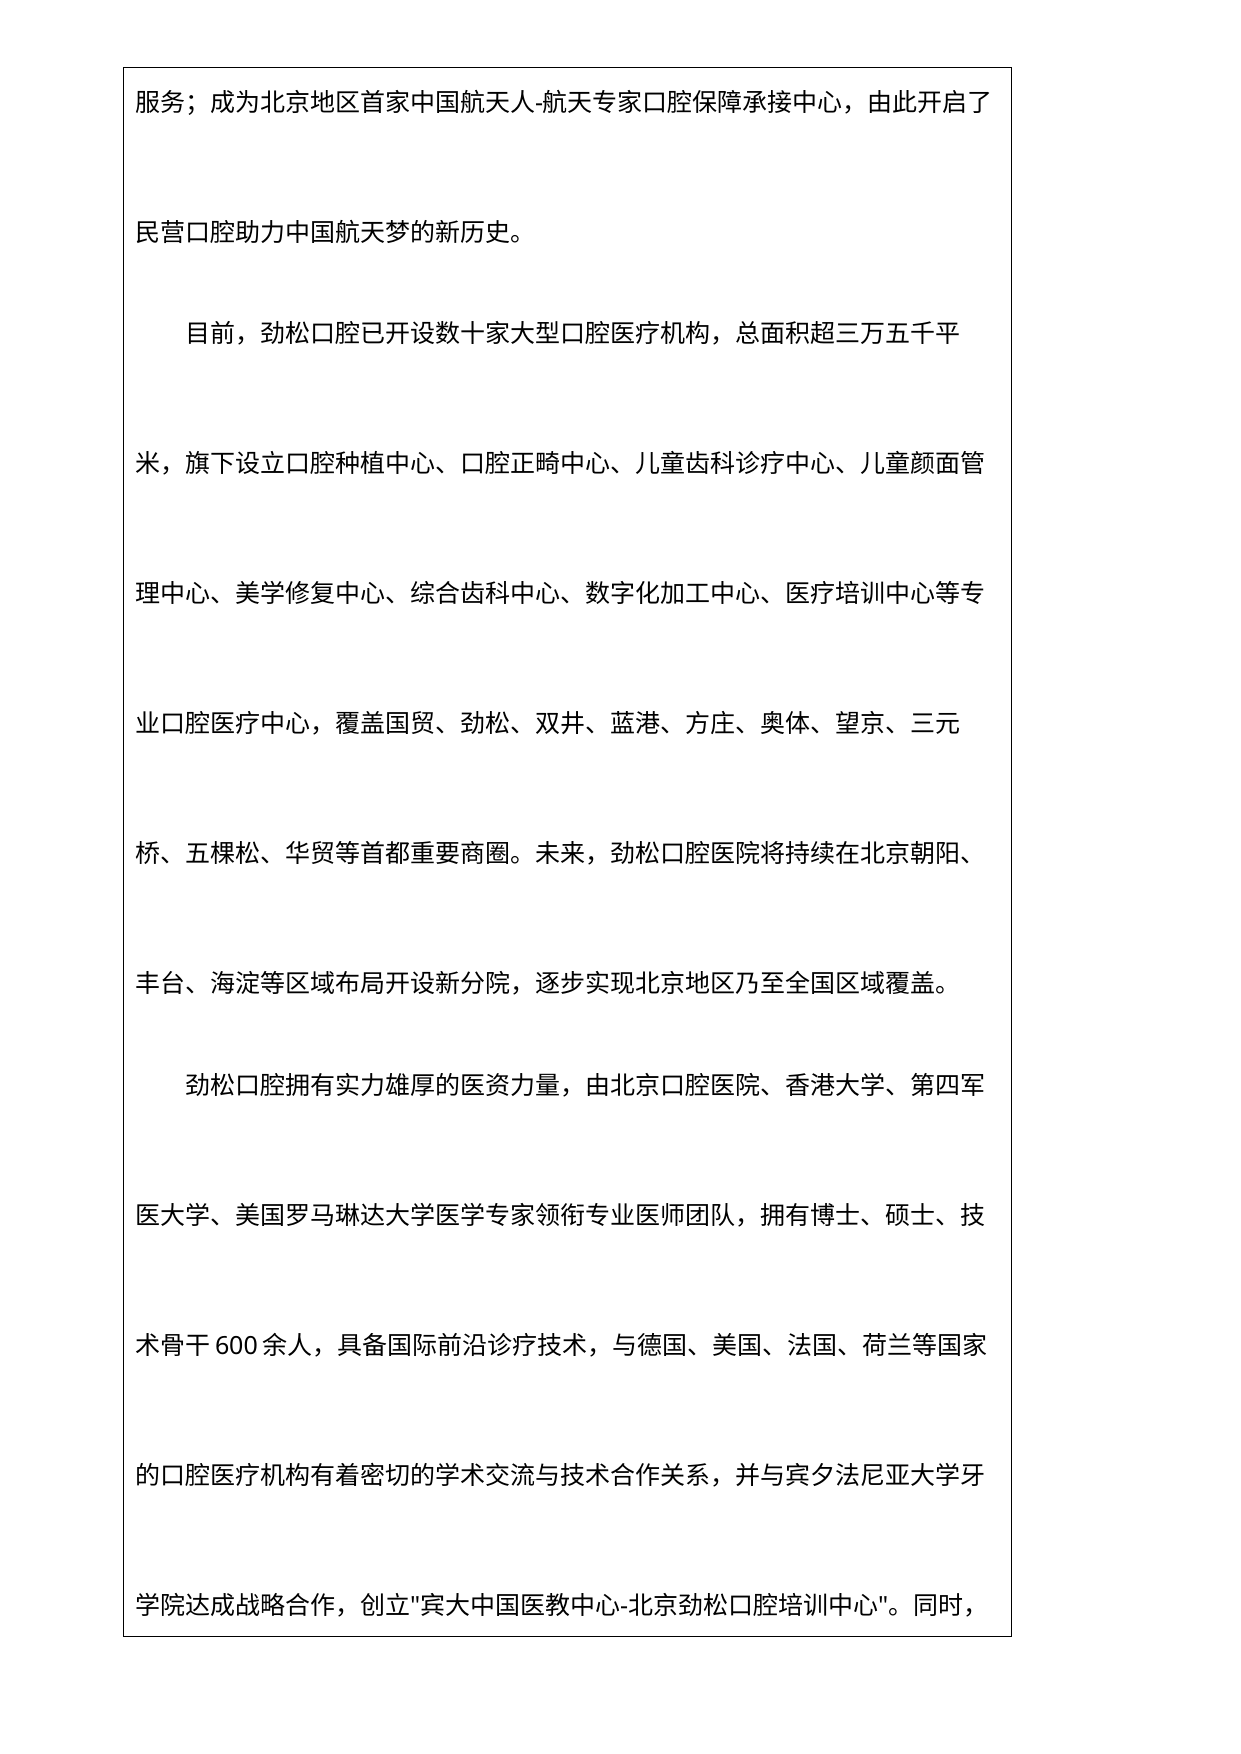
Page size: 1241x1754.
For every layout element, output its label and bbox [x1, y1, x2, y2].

table_cell [124, 68, 1011, 1636]
